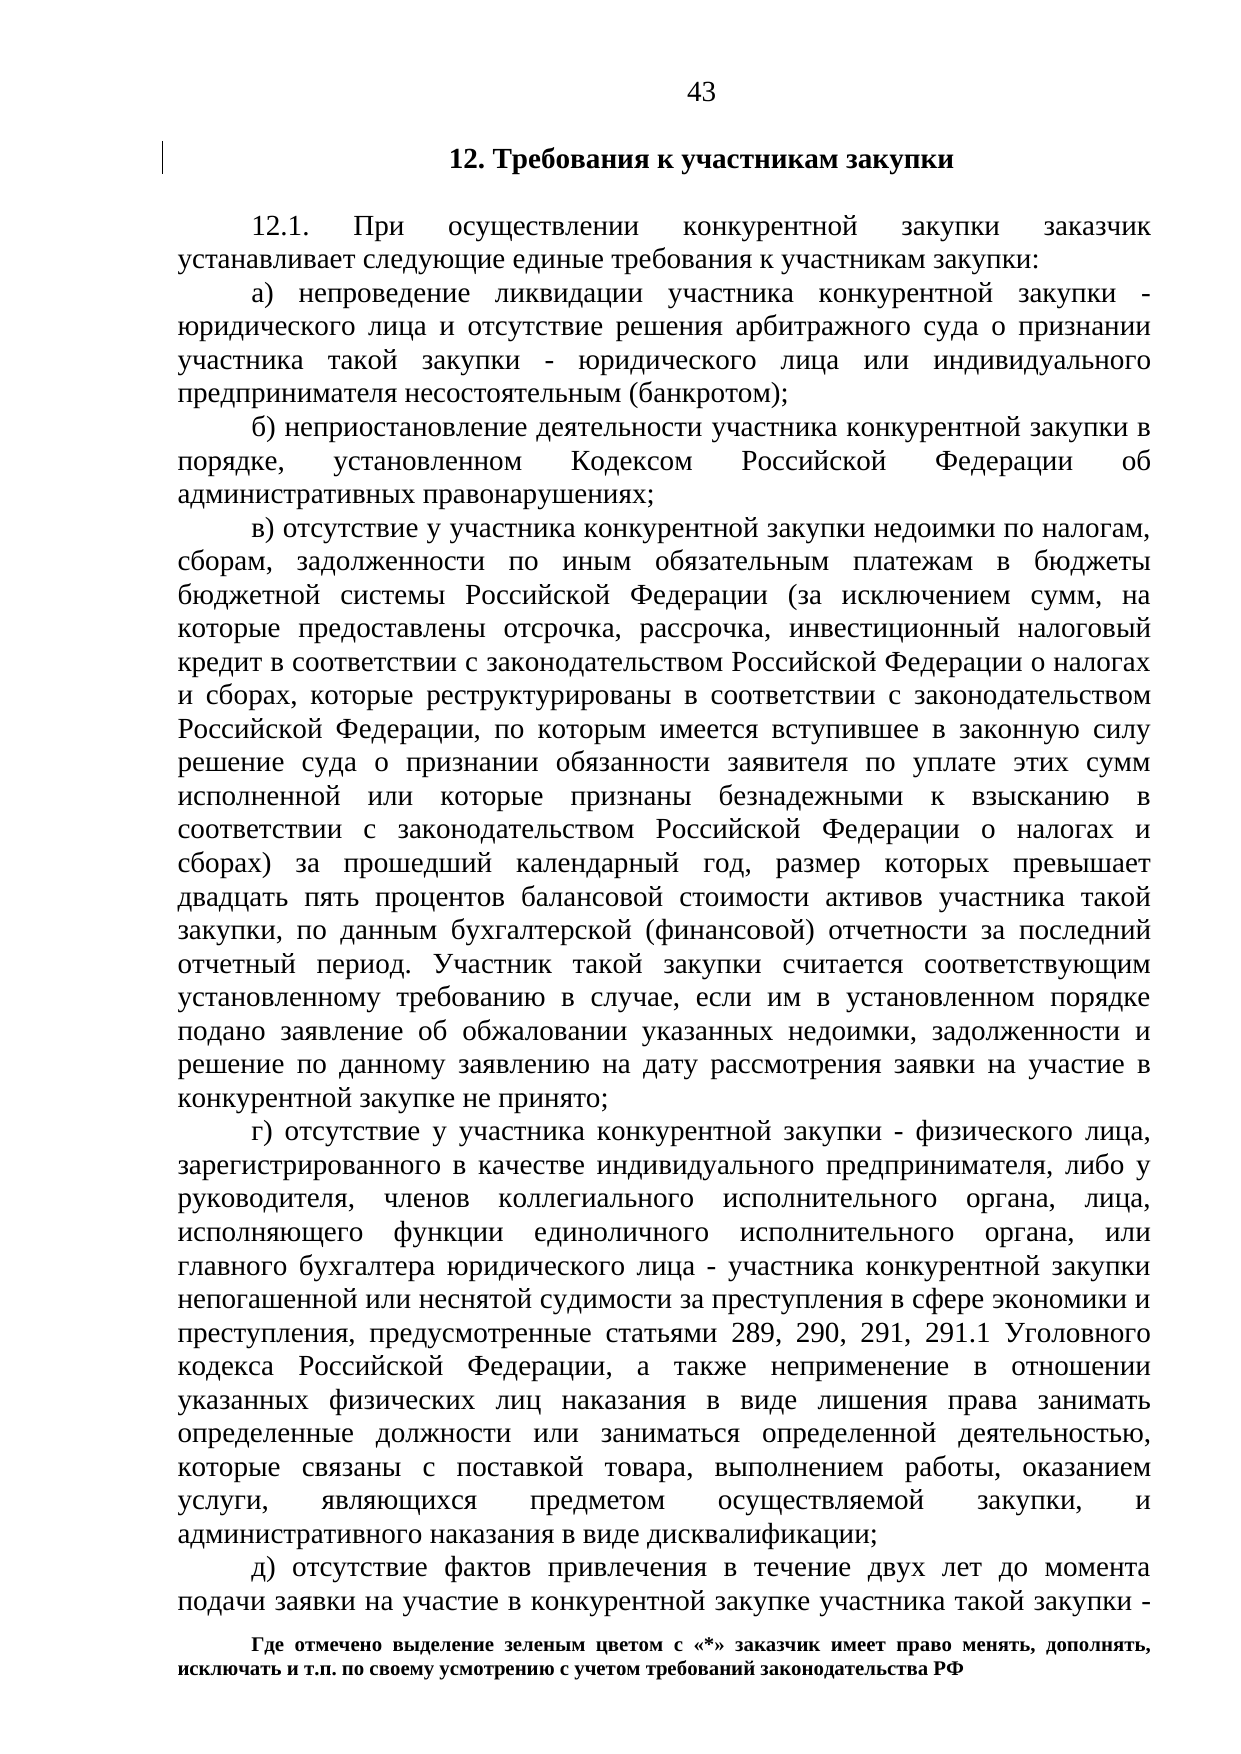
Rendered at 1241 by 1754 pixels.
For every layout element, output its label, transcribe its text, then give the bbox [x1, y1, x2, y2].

text в) отсутствие у участника конкурентной закупки недоимки по налогам, сборам, задолженности по иным обязательным платежам в бюджеты бюджетной системы Российской Федерации (за исключением сумм, на которые предоставлены отсрочка, рассрочка, инвестиционный налоговый кредит в соответствии с законодательством Российской Федерации о налогах и сборах, которые реструктурированы в соответствии с законодательством Российской Федерации, по которым имеется вступившее в законную силу решение суда о признании обязанности заявителя по уплате этих сумм исполненной или которые признаны безнадежными к взысканию в соответствии с законодательством Российской Федерации о налогах и сборах) за прошедший календарный год, размер которых превышает двадцать пять процентов балансовой стоимости активов участника такой закупки, по данным бухгалтерской (финансовой) отчетности за последний отчетный период. Участник такой закупки считается соответствующим установленному требованию в случае, если им в установленном порядке подано заявление об обжаловании указанных недоимки, задолженности и решение по данному заявлению на дату рассмотрения заявки на участие в конкурентной закупке не принято; [177, 510, 1152, 1113]
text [177, 1549, 1152, 1617]
text 12.1. При осуществлении конкурентной закупки заказчик устанавливает следующие единые требования к участникам закупки: [177, 208, 1152, 275]
text а) непроведение ликвидации участника конкурентной закупки - юридического лица и отсутствие решения арбитражного суда о признании участника такой закупки - юридического лица или индивидуального предпринимателя несостоятельным (банкротом); [177, 275, 1152, 409]
text г) отсутствие у участника конкурентной закупки - физического лица, зарегистрированного в качестве индивидуального предпринимателя, либо у руководителя, членов коллегиального исполнительного органа, лица, исполняющего функции единоличного исполнительного органа, или главного бухгалтера юридического лица - участника конкурентной закупки непогашенной или неснятой судимости за преступления в сфере экономики и преступления, предусмотренные статьями 289, 290, 291, 291.1 Уголовного кодекса Российской Федерации, а также неприменение в отношении указанных физических лиц наказания в виде лишения права занимать определенные должности или заниматься определенной деятельностью, которые связаны с поставкой товара, выполнением работы, оказанием услуги, являющихся предметом осуществляемой закупки, и административного наказания в виде дисквалификации; [177, 1113, 1152, 1549]
text б) неприостановление деятельности участника конкурентной закупки в порядке, установленном Кодексом Российской Федерации об административных правонарушениях; [177, 409, 1152, 510]
subtitle 12. Требования к участникам закупки [177, 141, 1152, 174]
